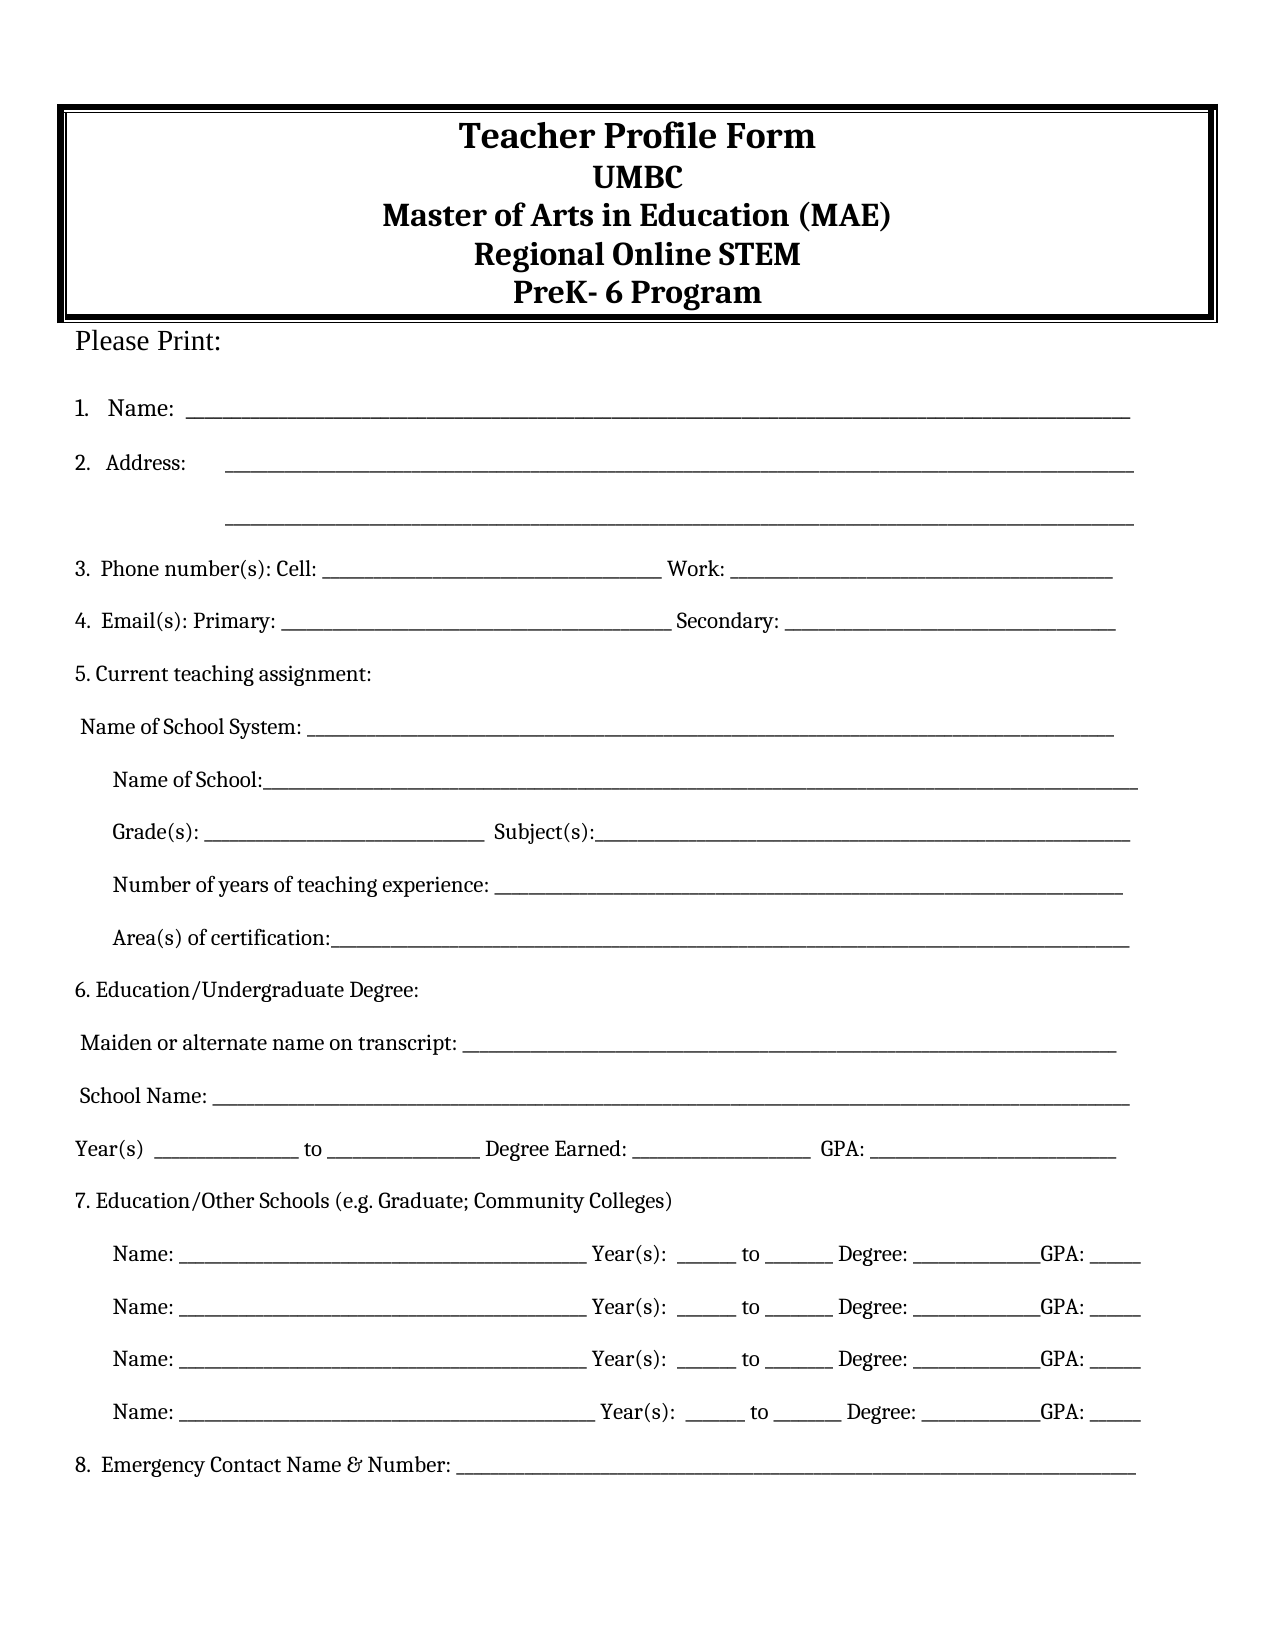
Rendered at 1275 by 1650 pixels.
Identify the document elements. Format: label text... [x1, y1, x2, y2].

text School Name: ____________________________________________________________________________________________________________ [75, 1083, 1200, 1109]
text Area(s) of certification:______________________________________________________________________________________________ [75, 924, 1200, 951]
text Maiden or alternate name on transcript: _____________________________________________________________________________ [75, 1030, 1200, 1056]
text Master of Arts in Education (MAE) [75, 197, 1200, 235]
text UMBC [75, 158, 1200, 197]
text Name: _________________________________________________ Year(s): _______ to ________ Degree: ______________GPA: ______ [75, 1399, 1200, 1425]
text 5. Current teaching assignment: [75, 661, 1200, 687]
text 2. Address: ___________________________________________________________________________________________________________ [75, 450, 1200, 476]
text Number of years of teaching experience: __________________________________________________________________________ [75, 872, 1200, 898]
title Teacher Profile Form [67, 113, 1208, 158]
text Name: ________________________________________________ Year(s): _______ to ________ Degree: _______________GPA: ______ [75, 1293, 1200, 1320]
text Name of School:_______________________________________________________________________________________________________ [112, 766, 1200, 793]
text 3. Phone number(s): Cell: ________________________________________ Work: _____________________________________________ [75, 556, 1200, 582]
text 8. Emergency Contact Name & Number: ________________________________________________________________________________ [75, 1452, 1200, 1478]
text Name: ________________________________________________ Year(s): _______ to ________ Degree: _______________GPA: ______ [75, 1241, 1200, 1267]
text Regional Online STEM [75, 235, 1200, 262]
text ___________________________________________________________________________________________________________ [225, 503, 1200, 529]
text PreK- 6 Program [67, 262, 1208, 314]
text Please Print: 1. Name: ______________________________________________________________________________________________________ [75, 323, 1200, 424]
text 7. Education/Other Schools (e.g. Graduate; Community Colleges) [75, 1188, 1200, 1214]
text Name: ________________________________________________ Year(s): _______ to ________ Degree: _______________GPA: ______ [75, 1346, 1200, 1372]
text Name of School System: _______________________________________________________________________________________________ [75, 714, 1200, 740]
text Year(s) _________________ to __________________ Degree Earned: _____________________ GPA: _____________________________ [75, 1135, 1200, 1162]
text Grade(s): _________________________________ Subject(s):_______________________________________________________________ [112, 819, 1200, 845]
text 6. Education/Undergraduate Degree: [75, 977, 1200, 1003]
text 4. Email(s): Primary: ______________________________________________ Secondary: _______________________________________ [75, 608, 1200, 634]
